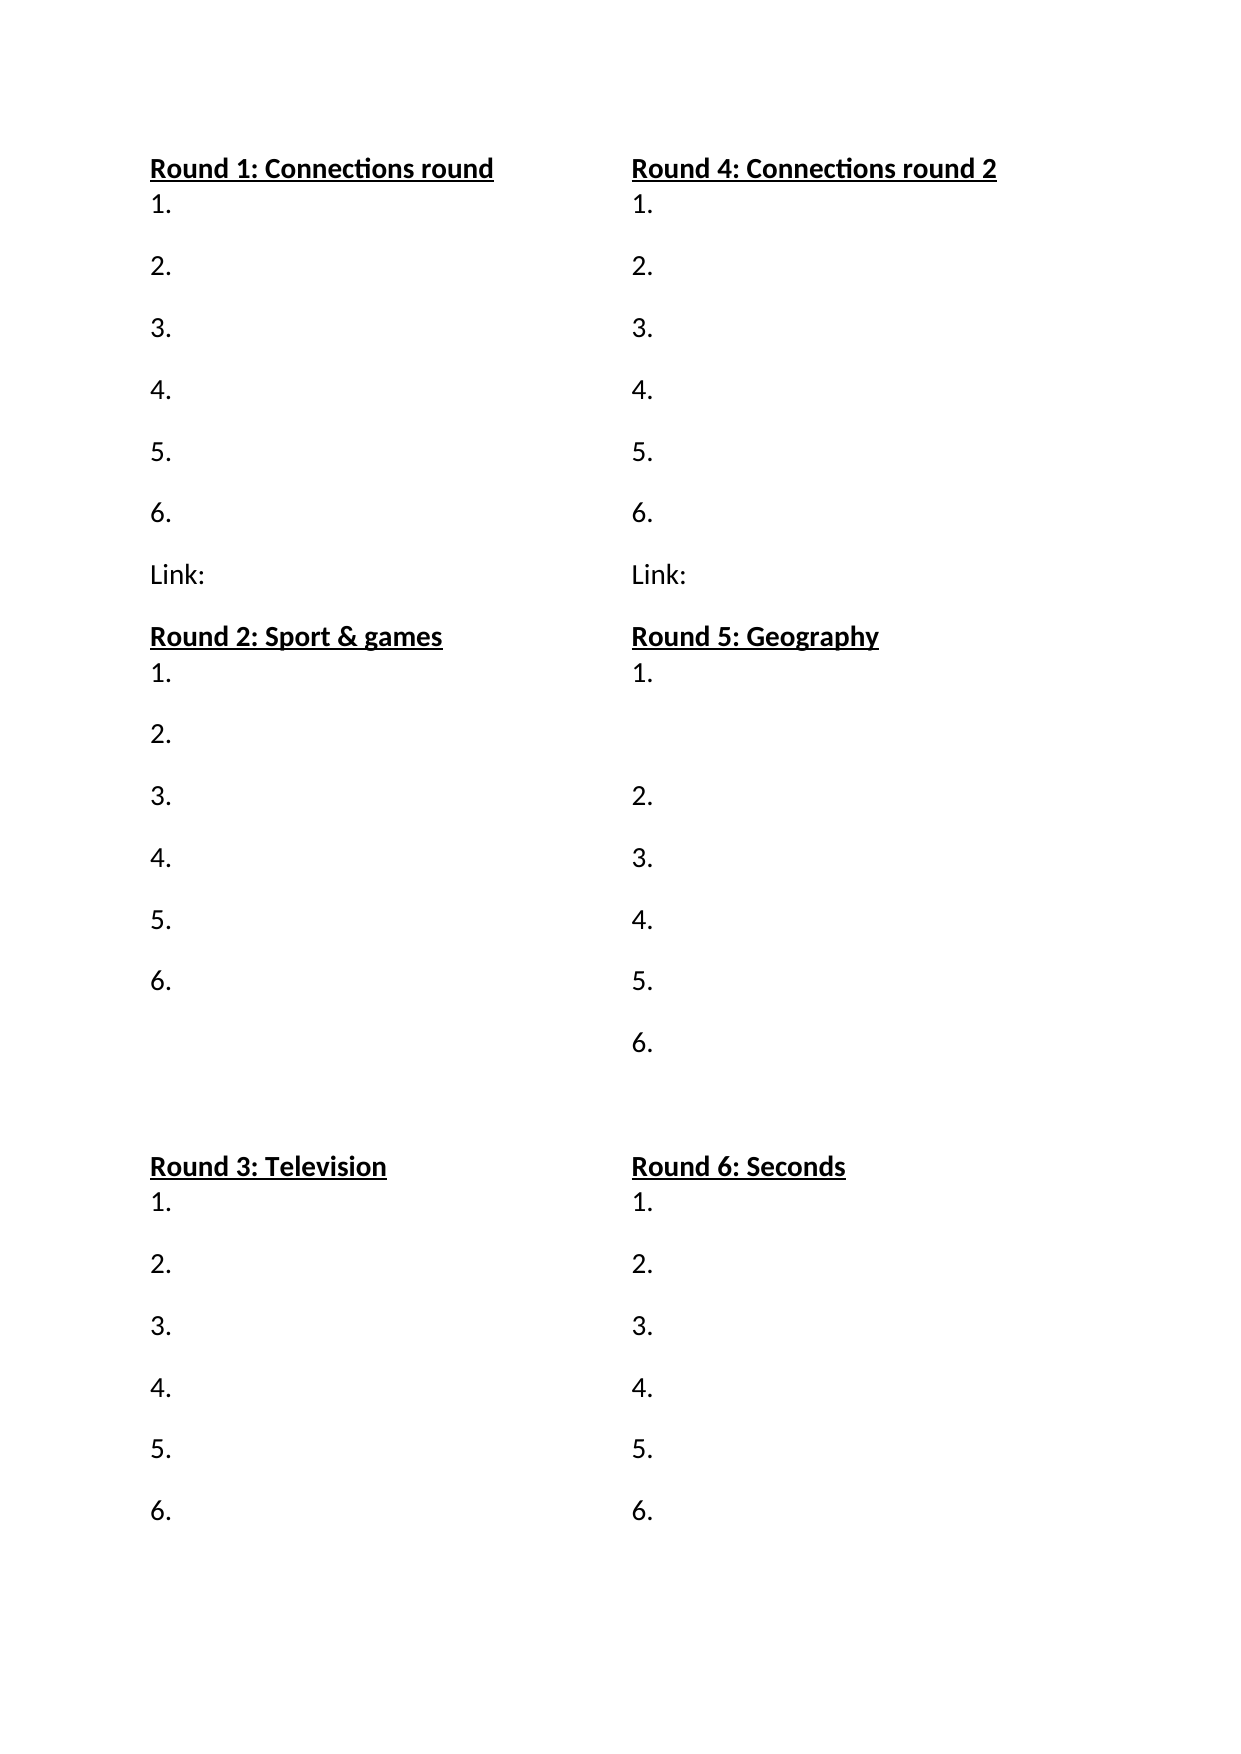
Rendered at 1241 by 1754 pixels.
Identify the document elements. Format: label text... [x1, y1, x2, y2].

table_header Round 1: Connections round 1. 2. 3. 4. 5. 6. Link: Round 2: Sport & games 1. 2. 3. 4. 5. 6. Round 3: Television 1. 2. 3. 4. 5. 6. [139, 150, 620, 1590]
table_header Round 4: Connections round 2 1. 2. 3. 4. 5. 6. Link: Round 5: Geography 1. 2. 3. 4. 5. 6. Round 6: Seconds 1. 2. 3. 4. 5. 6. [620, 150, 1101, 1590]
